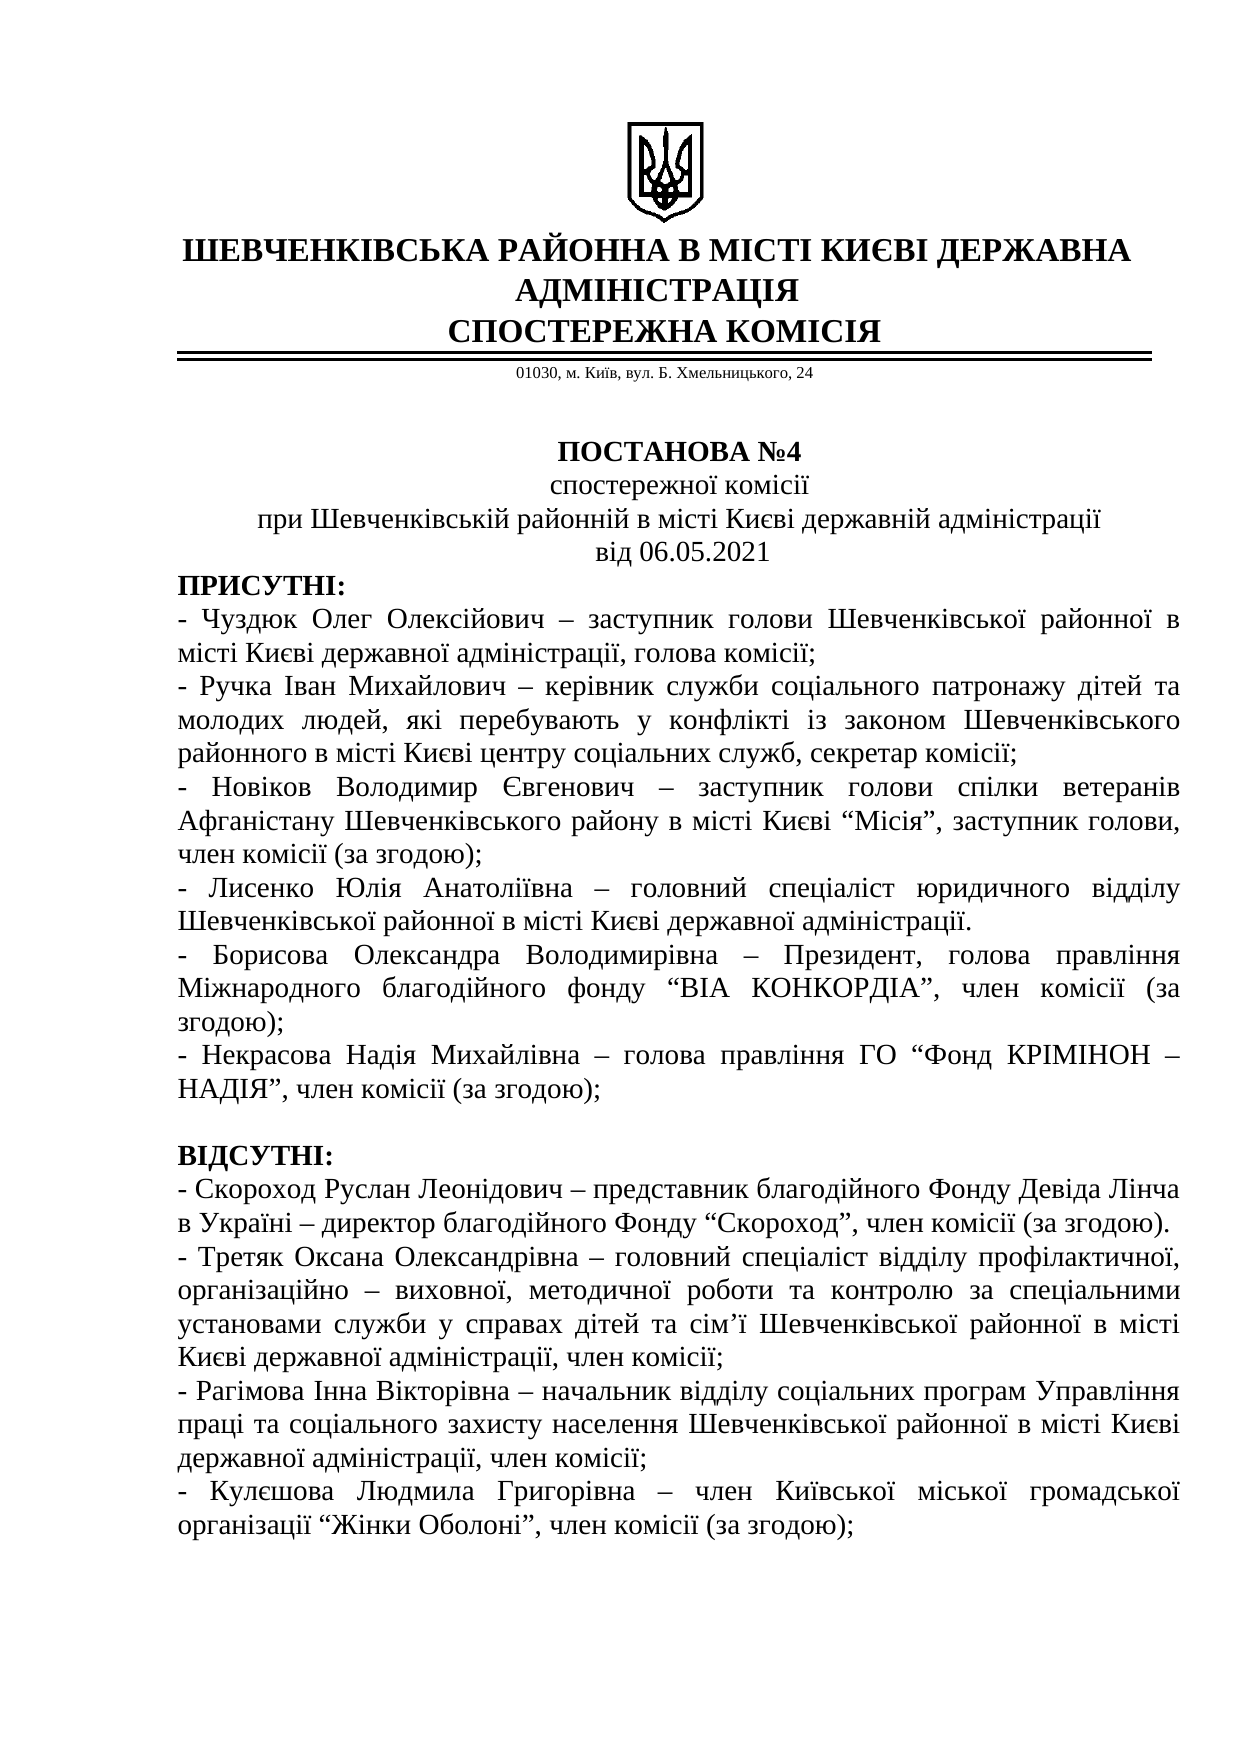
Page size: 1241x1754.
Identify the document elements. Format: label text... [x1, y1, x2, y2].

text - Рагімова Інна Вікторівна – начальник відділу соціальних програм Управління праці та соціального захисту населення Шевченківської районної в місті Києві державної адміністрації, член комісії; [177, 1373, 1181, 1473]
text - Чуздюк Олег Олексійович – заступник голови Шевченківської районної в місті Києві державної адміністрації, голова комісії; [177, 601, 1181, 668]
text - Скороход Руслан Леонідович – представник благодійного Фонду Девіда Лінча в Україні – директор благодійного Фонду “Скороход”, член комісії (за згодою). [177, 1172, 1181, 1239]
text - Ручка Іван Михайлович – керівник служби соціального патронажу дітей та молодих людей, які перебувають у конфлікті із законом Шевченківського районного в місті Києві центру соціальних служб, секретар комісії; [177, 668, 1181, 769]
text - Лисенко Юлія Анатоліївна – головний спеціаліст юридичного відділу Шевченківської районної в місті Києві державної адміністрації. [177, 870, 1181, 937]
text - Кулєшова Людмила Григорівна – член Київської міської громадської організації “Жінки Оболоні”, член комісії (за згодою); [177, 1473, 1181, 1541]
text ПОСТАНОВА №4 [177, 434, 1181, 467]
text 01030, м. Київ, вул. Б. Хмельницького, 24 [177, 363, 1152, 382]
text спостережної комісії [177, 467, 1181, 501]
text ВІДСУТНІ: [177, 1138, 1181, 1172]
text при Шевченківській районній в місті Києві державній адміністрації [177, 501, 1181, 534]
text від 06.05.2021 [177, 534, 1181, 568]
text - Третяк Оксана Олександрівна – головний спеціаліст відділу профілактичної, організаційно – виховної, методичної роботи та контролю за спеціальними установами служби у справах дітей та сім’ї Шевченківської районної в місті Києві державної адміністрації, член комісії; [177, 1239, 1181, 1373]
text ПРИСУТНІ: [177, 568, 1181, 601]
text - Некрасова Надія Михайлівна – голова правління ГО “Фонд КРІМІНОН – НАДІЯ”, член комісії (за згодою); [177, 1037, 1181, 1104]
text ШЕВЧЕНКІВСЬКА районна В містІ києвІ ДеРЖАВНА АДМІНІСТРАЦІЯ [162, 230, 1152, 309]
text - Новіков Володимир Євгенович – заступник голови спілки ветеранів Афганістану Шевченківського району в місті Києві “Місія”, заступник голови, член комісії (за згодою); [177, 769, 1181, 870]
picture [619, 118, 710, 228]
text - Борисова Олександра Володимирівна – Президент, голова правління Міжнародного благодійного фонду “ВІА КОНКОРДІА”, член комісії (за згодою); [177, 937, 1181, 1037]
text СПОСТЕРЕЖНА КОМІСІЯ [177, 311, 1152, 351]
